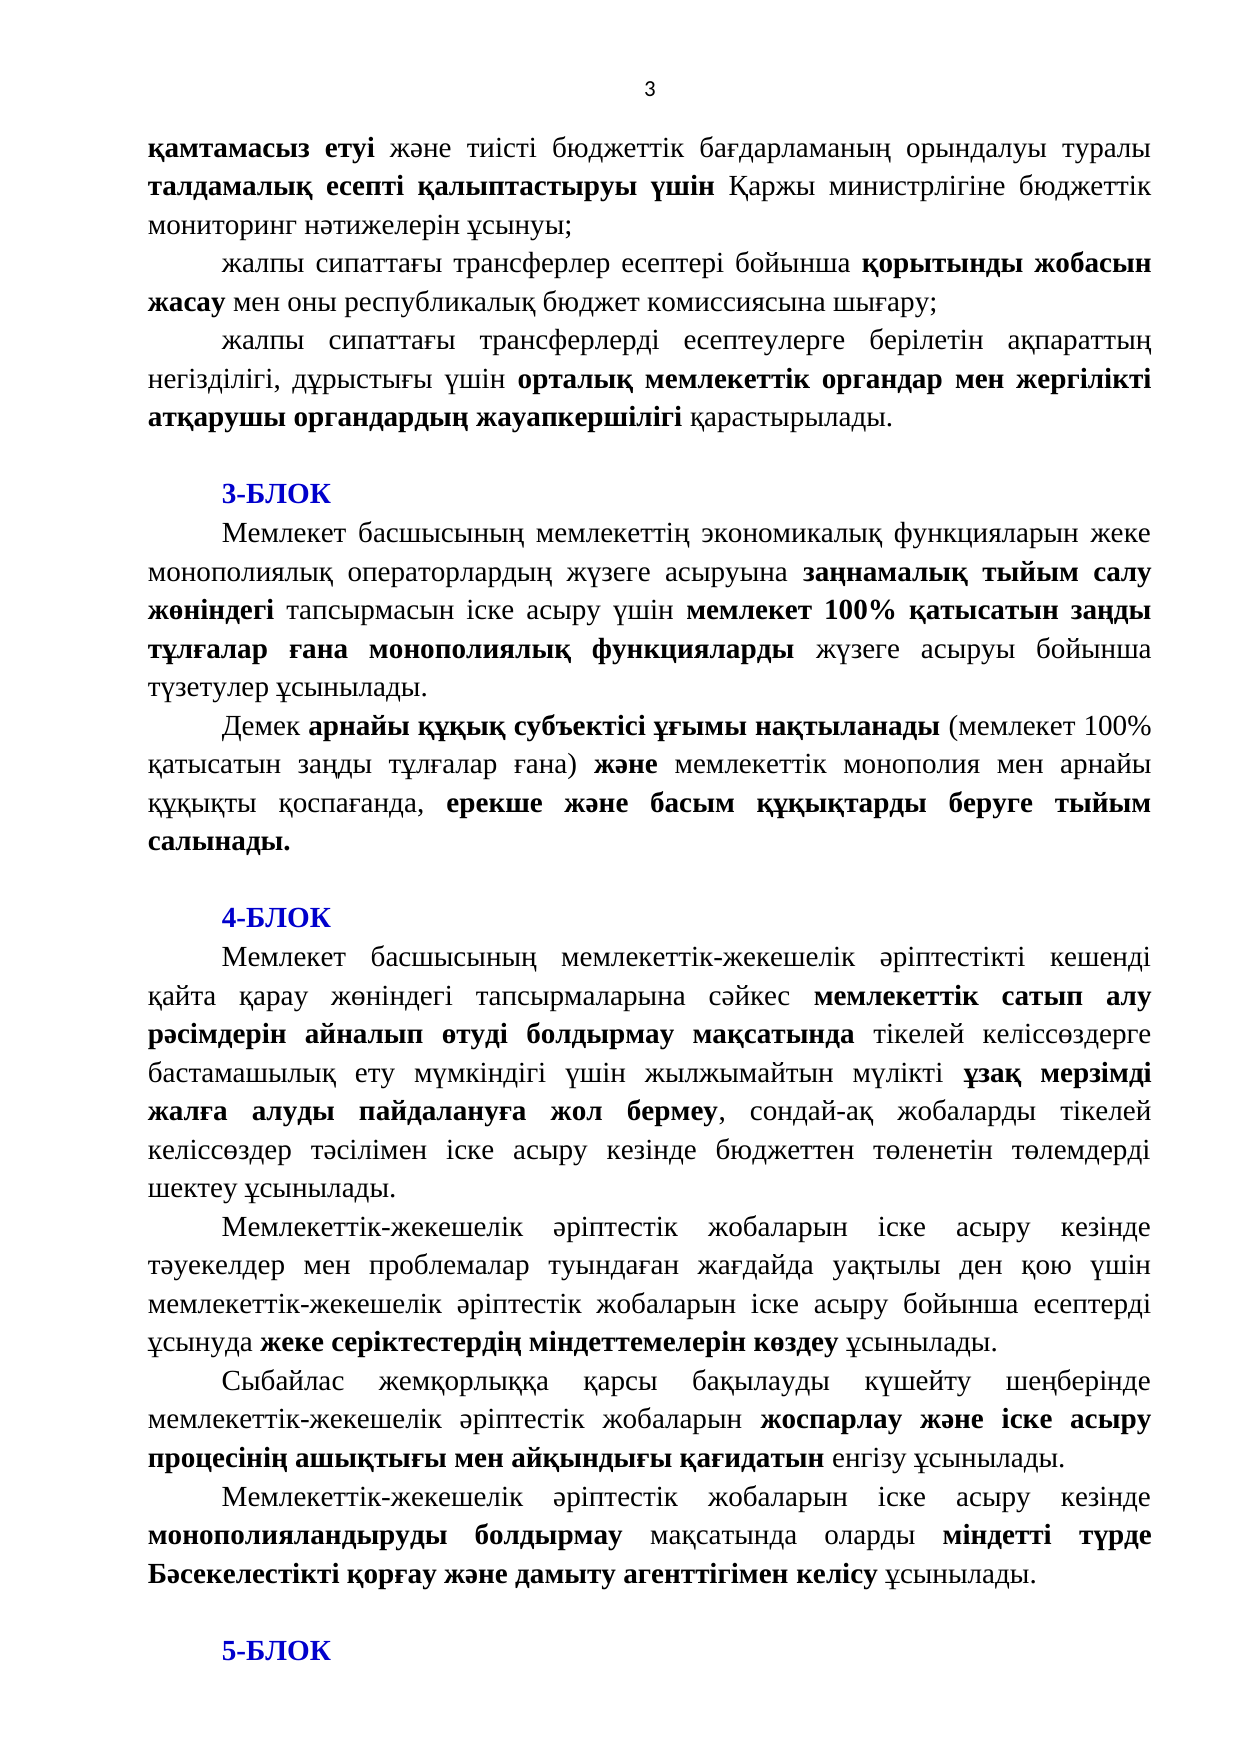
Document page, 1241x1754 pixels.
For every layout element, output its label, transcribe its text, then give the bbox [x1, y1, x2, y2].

text 5-БЛОК [148, 1633, 1152, 1666]
text Мемлекеттік-жекешелік әріптестік жобаларын іске асыру кезінде тәуекелдер мен проблемалар туындаған жағдайда уақтылы ден қою үшін мемлекеттік-жекешелік әріптестік жобаларын іске асыру бойынша есептерді ұсынуда жеке серіктестердің міндеттемелерін көздеу ұсынылады. [148, 1209, 1152, 1358]
text Мемлекеттік-жекешелік әріптестік жобаларын іске асыру кезінде монополияландыруды болдырмау мақсатында оларды міндетті түрде Бәсекелестікті қорғау және дамыту агенттігімен келісу ұсынылады. [148, 1479, 1152, 1589]
text жалпы сипаттағы трансферлерді есептеулерге берілетін ақпараттың негізділігі, дұрыстығы үшін орталық мемлекеттік органдар мен жергілікті атқарушы органдардың жауапкершілігі қарастырылады. [148, 322, 1152, 433]
text Демек арнайы құқық субъектісі ұғымы нақтыланады (мемлекет 100% қатысатын заңды тұлғалар ғана) және мемлекеттік монополия мен арнайы құқықты қоспағанда, ерекше және басым құқықтарды беруге тыйым салынады. [148, 708, 1152, 857]
text Сыбайлас жемқорлыққа қарсы бақылауды күшейту шеңберінде мемлекеттік-жекешелік әріптестік жобаларын жоспарлау және іске асыру процесінің ашықтығы мен айқындығы қағидатын енгізу ұсынылады. [148, 1363, 1152, 1474]
text 3-БЛОК [148, 477, 1152, 510]
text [148, 130, 1152, 240]
text 4-БЛОК [148, 901, 1152, 934]
text Мемлекет басшысының мемлекеттік-жекешелік әріптестікті кешенді қайта қарау жөніндегі тапсырмаларына сәйкес мемлекеттік сатып алу рәсімдерін айналып өтуді болдырмау мақсатында тікелей келіссөздерге бастамашылық ету мүмкіндігі үшін жылжымайтын мүлікті ұзақ мерзімді жалға алуды пайдалануға жол бермеу, сондай-ақ жобаларды тікелей келіссөздер тәсілімен іске асыру кезінде бюджеттен төленетін төлемдерді шектеу ұсынылады. [148, 939, 1152, 1204]
text жалпы сипаттағы трансферлер есептері бойынша қорытынды жобасын жасау мен оны республикалық бюджет комиссиясына шығару; [148, 245, 1152, 317]
text Мемлекет басшысының мемлекеттің экономикалық функцияларын жеке монополиялық операторлардың жүзеге асыруына заңнамалық тыйым салу жөніндегі тапсырмасын іске асыру үшін мемлекет 100% қатысатын заңды тұлғалар ғана монополиялық функцияларды жүзеге асыруы бойынша түзетулер ұсынылады. [148, 515, 1152, 703]
